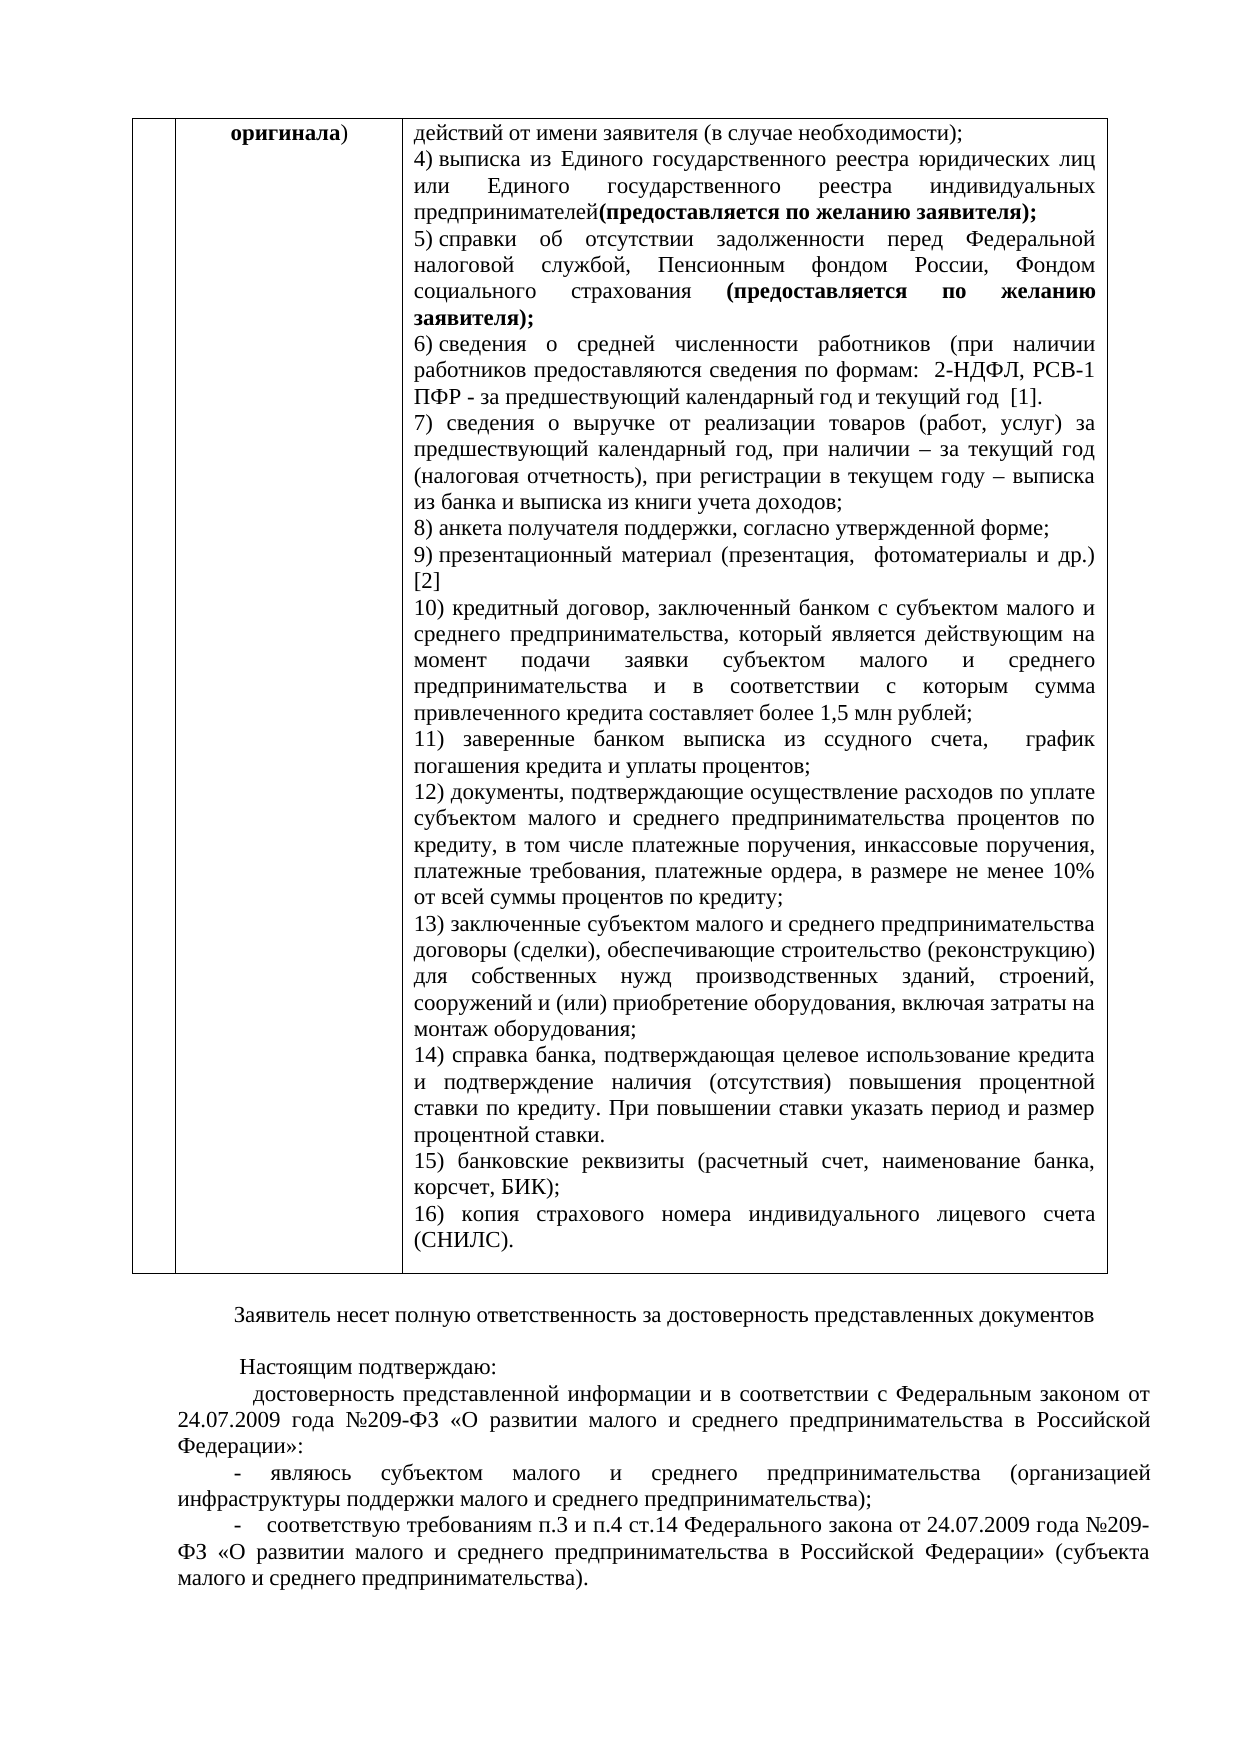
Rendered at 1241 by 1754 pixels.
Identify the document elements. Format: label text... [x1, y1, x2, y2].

text - соответствую требованиям п.3 и п.4 ст.14 Федерального закона от 24.07.2009 года №209-ФЗ «О развитии малого и среднего предпринимательства в Российской Федерации» (субъекта малого и среднего предпринимательства). [177, 1511, 1152, 1591]
text - являюсь субъектом малого и среднего предпринимательства (организацией инфраструктуры поддержки малого и среднего предпринимательства); [177, 1459, 1152, 1511]
text Заявитель несет полную ответственность за достоверность представленных документов [177, 1301, 1152, 1327]
text Настоящим подтверждаю: [177, 1353, 1152, 1380]
table_cell 9 [133, 119, 175, 1273]
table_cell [403, 119, 1107, 1273]
text достоверность представленной информации и в соответствии с Федеральным законом от 24.07.2009 года №209-ФЗ «О развитии малого и среднего предпринимательства в Российской Федерации»: [177, 1380, 1152, 1459]
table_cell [176, 119, 402, 1273]
